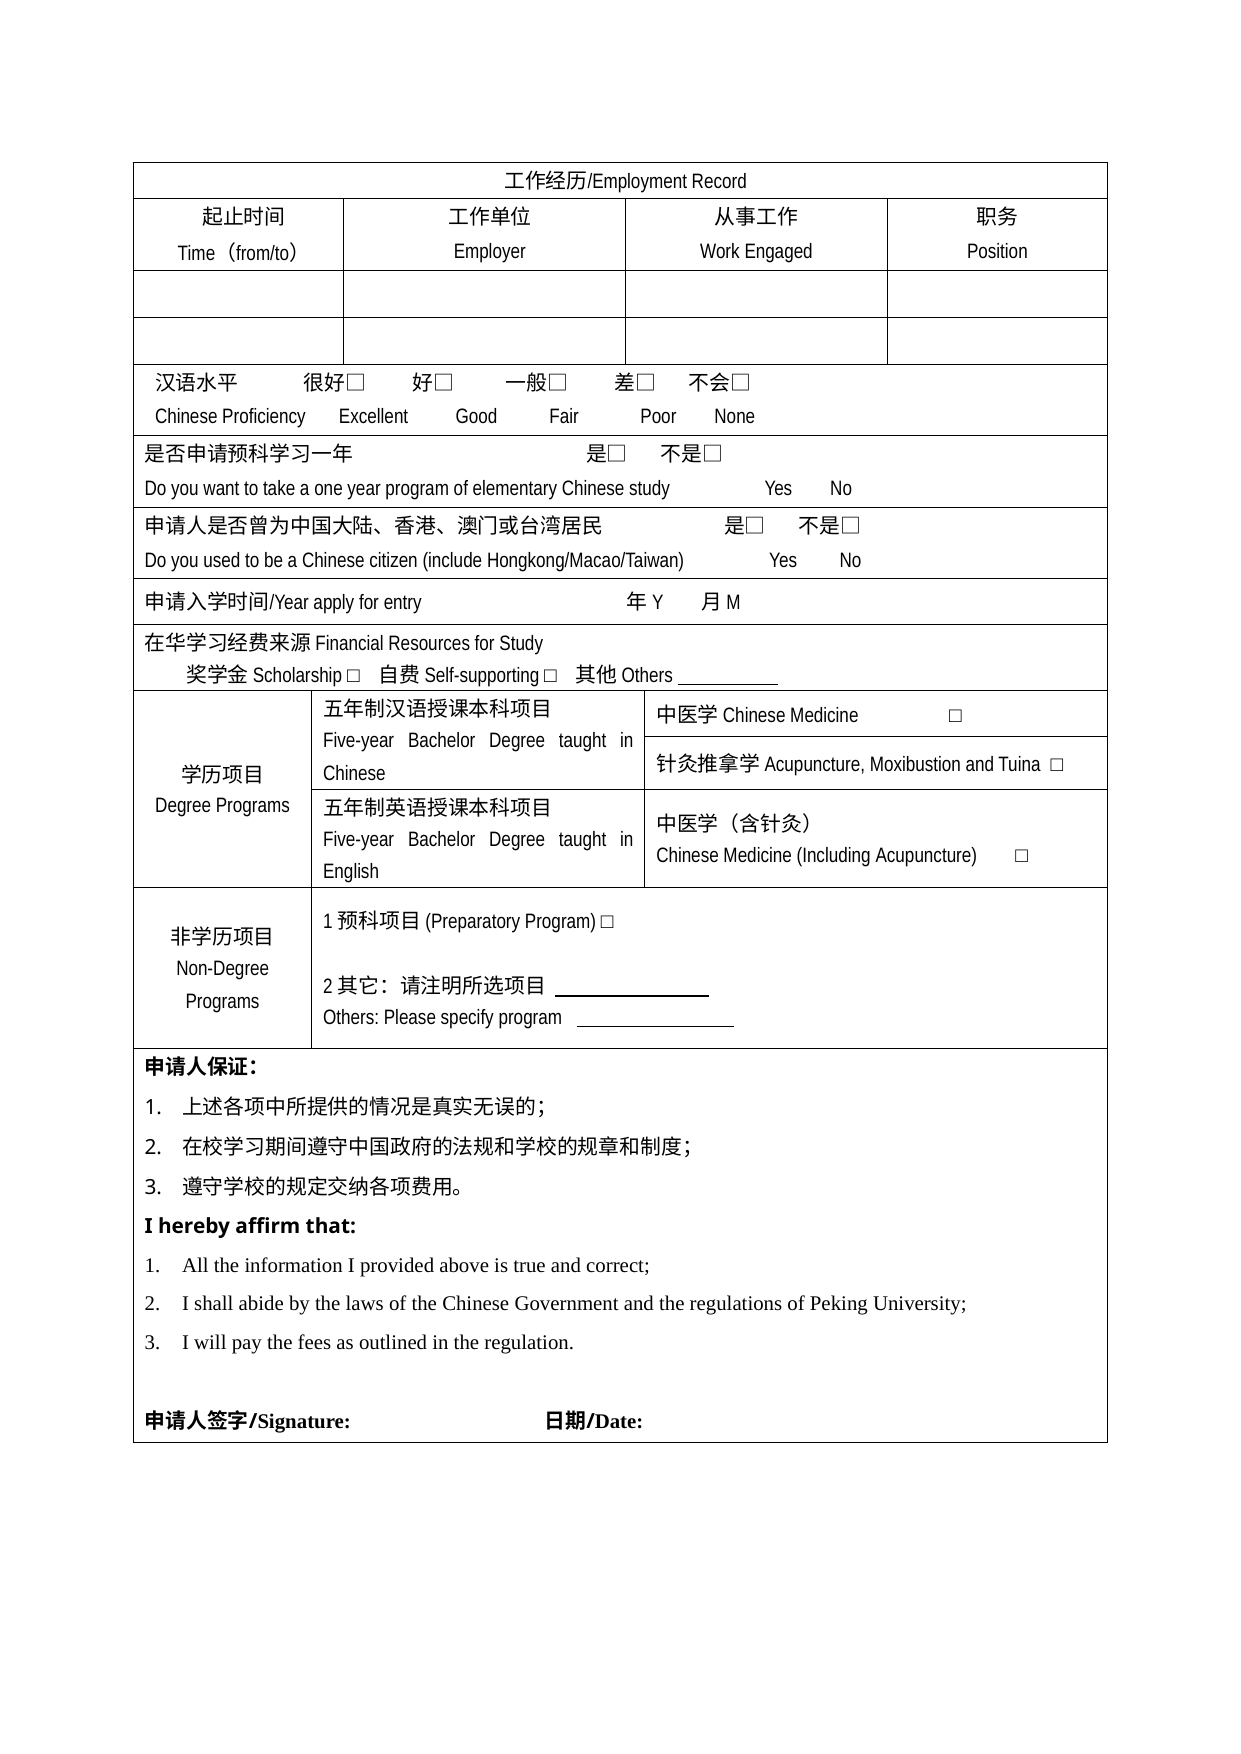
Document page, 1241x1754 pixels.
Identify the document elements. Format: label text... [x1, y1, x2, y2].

table_cell [626, 271, 887, 317]
table_cell 工作单位 Employer [344, 199, 625, 270]
table_cell 是否申请预科学习一年 是□ 不是□ Do you want to take a one year program of elementary Chinese study Yes No [134, 436, 1107, 507]
table_cell [344, 318, 625, 364]
table_cell [134, 318, 343, 364]
table_cell 五年制英语授课本科项目 Five-year Bachelor Degree taught in English [312, 790, 644, 887]
table_cell 中医学Chinese Medicine □ [645, 691, 1107, 736]
table_cell [888, 271, 1107, 317]
table_cell 五年制汉语授课本科项目 Five-year Bachelor Degree taught in Chinese [312, 691, 644, 789]
table_cell [888, 318, 1107, 364]
table_cell 从事工作 Work Engaged [626, 199, 887, 270]
table_cell [626, 318, 887, 364]
table_cell 针灸推拿学Acupuncture, Moxibustion and Tuina □ [645, 737, 1107, 789]
table_cell 中医学（含针灸） Chinese Medicine (Including Acupuncture) □ [645, 790, 1107, 887]
table_cell 学历项目 Degree Programs [134, 691, 311, 887]
table_cell 申请人是否曾为中国大陆、香港、澳门或台湾居民 是□ 不是□ Do you used to be a Chinese citizen (include Hongkong/Macao/Taiwan) Yes No [134, 508, 1107, 578]
table_cell 申请入学时间/Year apply for entry 年 Y 月M [134, 579, 1107, 624]
table_cell 非学历项目 Non-Degree Programs [134, 888, 311, 1048]
table_cell [134, 271, 343, 317]
table_cell 申请人保证： 上述各项中所提供的情况是真实无误的； 在校学习期间遵守中国政府的法规和学校的规章和制度； 遵守学校的规定交纳各项费用。 I hereby affirm that: All the information I provided above is true and correct; I shall abide by the laws of the Chinese Government and the regulations of Peking University; I will pay the fees as outlined in the regulation. 申请人签字/Signature: 日期/Date: [134, 1049, 1107, 1442]
table_cell 职务 Position [888, 199, 1107, 270]
table_cell 工作经历/Employment Record [134, 163, 1107, 198]
table_cell 汉语水平 很好□ 好□ 一般□ 差□ 不会□ Chinese Proficiency Excellent Good Fair Poor None [134, 365, 1107, 435]
table_cell [344, 271, 625, 317]
table_cell 起止时间 Time（from/to） [134, 199, 343, 270]
table_cell 在华学习经费来源Financial Resources for Study 奖学金Scholarship □ 自费Self-supporting □ 其他Others [134, 625, 1107, 690]
table_cell 1 预科项目 (Preparatory Program) □ 2 其它：请注明所选项目 Others: Please specify program [312, 888, 1107, 1048]
